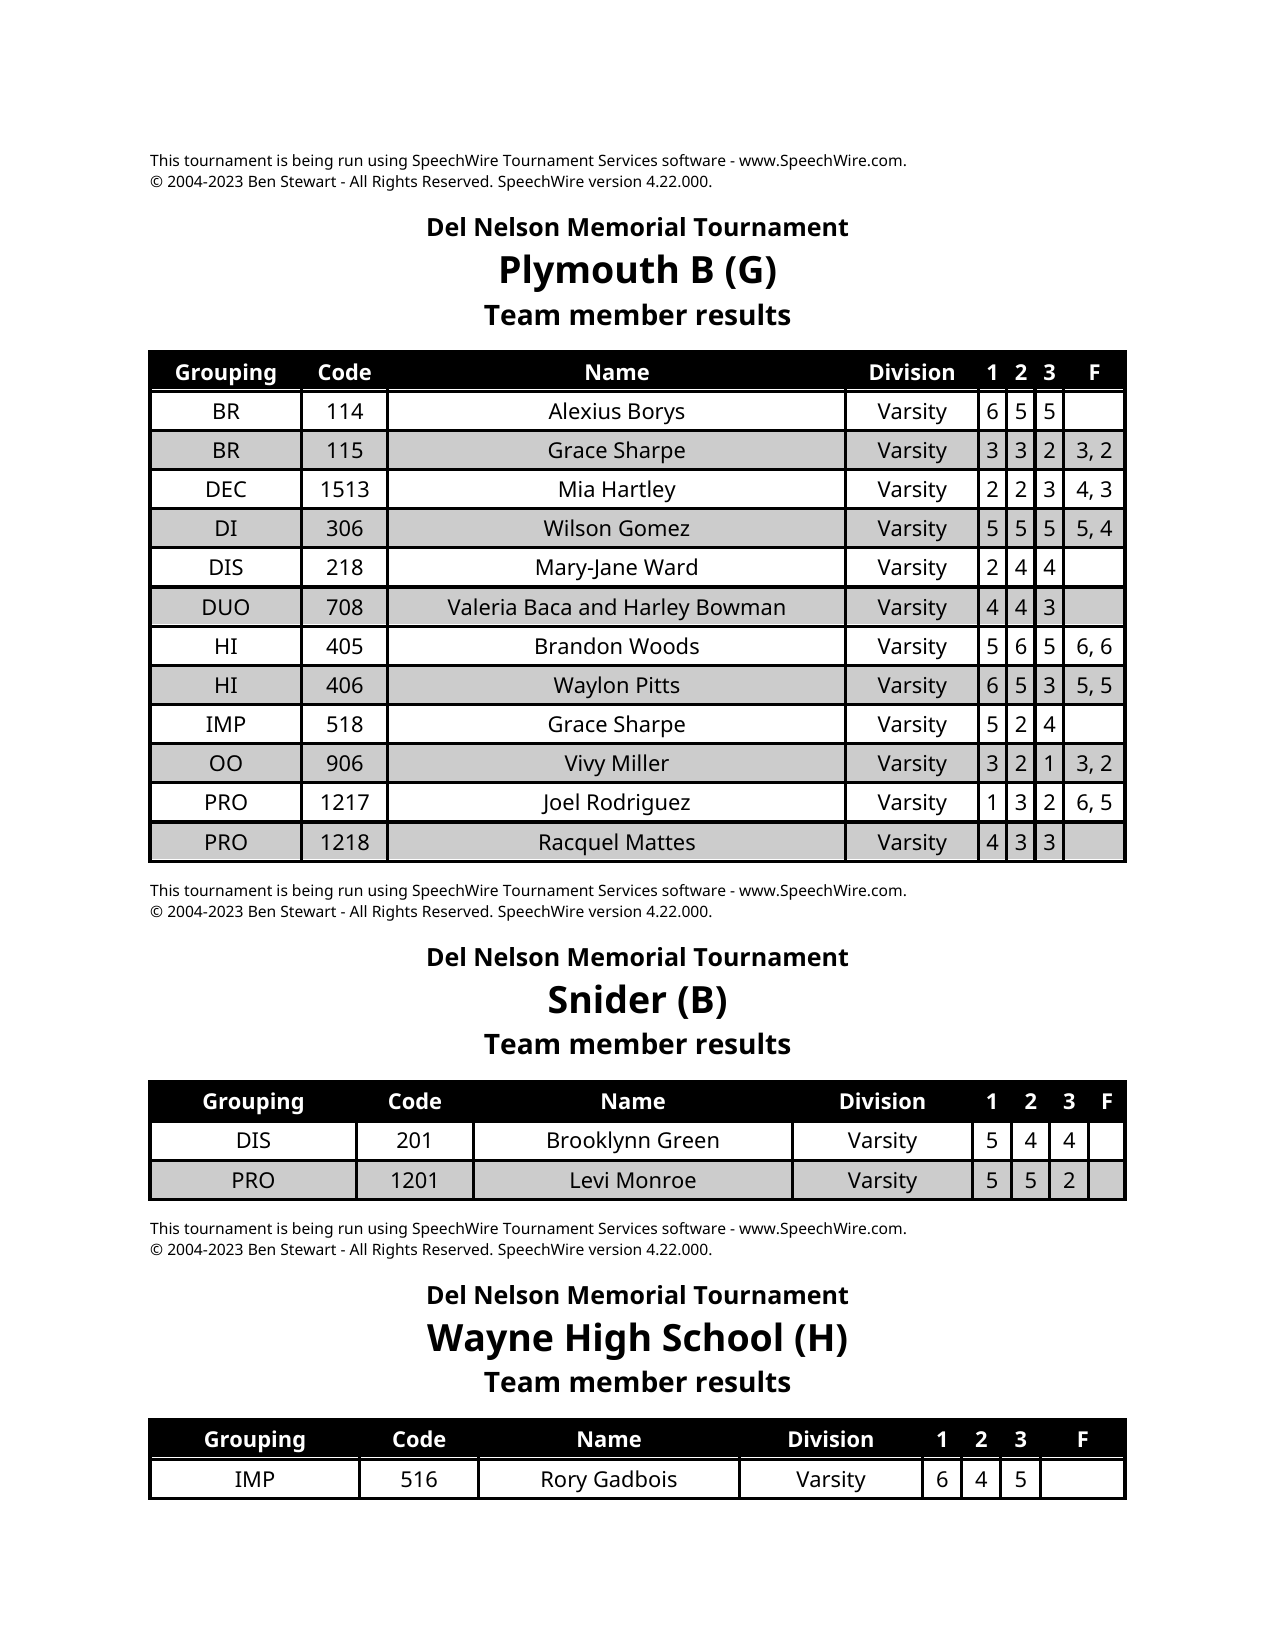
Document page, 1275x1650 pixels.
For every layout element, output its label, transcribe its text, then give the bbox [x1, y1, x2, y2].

table_cell Grace Sharpe [389, 706, 844, 742]
table_cell BR [152, 393, 300, 429]
table_cell DI [152, 510, 300, 546]
table_cell 5 [974, 1162, 1010, 1198]
table_cell Levi Monroe [475, 1162, 791, 1198]
table_cell 4 [980, 589, 1005, 624]
table_cell 4 [1037, 706, 1062, 742]
table_cell DEC [152, 471, 300, 507]
table_cell Varsity [794, 1123, 971, 1158]
table_cell IMP [152, 706, 300, 742]
text Del Nelson Memorial Tournament Plymouth B (G) Team member results [150, 210, 1125, 333]
table_cell Varsity [847, 824, 977, 859]
table_cell 5 [1008, 393, 1033, 429]
table_cell 1 [980, 784, 1005, 820]
table_cell 3, 2 [1065, 745, 1123, 781]
table_cell IMP [152, 1461, 358, 1497]
table_cell 6 [980, 393, 1005, 429]
table_cell Brandon Woods [389, 628, 844, 664]
table_header 3 [1002, 1421, 1039, 1457]
table_cell 6, 6 [1065, 628, 1123, 664]
table_cell Varsity [847, 784, 977, 820]
table_header Grouping [152, 1083, 355, 1119]
table_header 3 [1051, 1083, 1087, 1119]
table_cell Waylon Pitts [389, 667, 844, 703]
table_cell Varsity [847, 628, 977, 664]
table_cell HI [152, 628, 300, 664]
table_cell 5 [980, 628, 1005, 664]
table_cell 2 [1037, 432, 1062, 468]
table_cell Racquel Mattes [389, 824, 844, 859]
table_cell 4 [1037, 549, 1062, 585]
table_header Grouping [152, 1421, 358, 1457]
table_cell BR [152, 432, 300, 468]
table_cell Varsity [847, 549, 977, 585]
table_header Name [389, 354, 844, 389]
table_cell 4 [1008, 549, 1033, 585]
table_cell 5 [1037, 393, 1062, 429]
table_cell 5 [1013, 1162, 1048, 1198]
table_cell 3 [1008, 432, 1033, 468]
table_cell 5 [1037, 510, 1062, 546]
table_header F [1065, 354, 1123, 389]
table_cell 1 [1037, 745, 1062, 781]
table_cell Alexius Borys [389, 393, 844, 429]
table_cell 6 [1008, 628, 1033, 664]
table_header F [1042, 1421, 1123, 1457]
table_cell Joel Rodriguez [389, 784, 844, 820]
table_cell HI [152, 667, 300, 703]
table_cell 2 [1008, 745, 1033, 781]
text Del Nelson Memorial Tournament Snider (B) Team member results [150, 939, 1125, 1063]
table_cell 4 [1013, 1123, 1048, 1158]
table_cell Varsity [847, 706, 977, 742]
table_cell 2 [980, 471, 1005, 507]
table_cell 2 [1008, 706, 1033, 742]
table_cell 708 [303, 589, 386, 624]
table_cell PRO [152, 1162, 355, 1198]
table_cell DIS [152, 549, 300, 585]
table_cell 114 [303, 393, 386, 429]
table_cell Brooklynn Green [475, 1123, 791, 1158]
table_cell 5 [980, 706, 1005, 742]
table_cell 405 [303, 628, 386, 664]
table_cell 5 [1008, 667, 1033, 703]
table_cell Grace Sharpe [389, 432, 844, 468]
table_cell Varsity [847, 510, 977, 546]
table_cell Rory Gadbois [480, 1461, 738, 1497]
table_cell 2 [1008, 471, 1033, 507]
table_cell 518 [303, 706, 386, 742]
table_header Division [847, 354, 977, 389]
table_cell 6 [980, 667, 1005, 703]
table_header 2 [1008, 354, 1033, 389]
table_cell 1513 [303, 471, 386, 507]
table_cell 5 [974, 1123, 1010, 1158]
text Del Nelson Memorial Tournament Wayne High School (H) Team member results [150, 1278, 1125, 1401]
table_cell [1042, 1461, 1123, 1497]
table_header 1 [980, 354, 1005, 389]
table_cell 516 [361, 1461, 477, 1497]
table_cell Varsity [847, 471, 977, 507]
table_cell 3, 2 [1065, 432, 1123, 468]
table_cell 5, 5 [1065, 667, 1123, 703]
table_cell PRO [152, 824, 300, 859]
table_cell 906 [303, 745, 386, 781]
table_cell Varsity [847, 393, 977, 429]
table_cell [1065, 549, 1123, 585]
table_header 2 [1013, 1083, 1048, 1119]
table_cell Varsity [847, 432, 977, 468]
table_cell OO [152, 745, 300, 781]
table_header Name [480, 1421, 738, 1457]
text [150, 1218, 1125, 1260]
table_cell 4, 3 [1065, 471, 1123, 507]
table_cell [1065, 706, 1123, 742]
table_cell Varsity [847, 589, 977, 624]
table_header Code [358, 1083, 472, 1119]
table_cell 5, 4 [1065, 510, 1123, 546]
table_cell 4 [1008, 589, 1033, 624]
table_cell 1201 [358, 1162, 472, 1198]
table_cell 3 [1037, 667, 1062, 703]
table_cell 4 [963, 1461, 999, 1497]
table_header 1 [924, 1421, 960, 1457]
table_cell PRO [152, 784, 300, 820]
table_cell Wilson Gomez [389, 510, 844, 546]
table_header Name [475, 1083, 791, 1119]
table_cell 3 [1037, 824, 1062, 859]
table_cell 1218 [303, 824, 386, 859]
table_cell Mia Hartley [389, 471, 844, 507]
table_cell [1065, 589, 1123, 624]
table_cell 3 [1008, 824, 1033, 859]
table_cell [1065, 824, 1123, 859]
table_cell 4 [980, 824, 1005, 859]
table_cell Varsity [794, 1162, 971, 1198]
table_cell 3 [980, 432, 1005, 468]
table_cell 3 [1037, 589, 1062, 624]
table_cell 5 [1008, 510, 1033, 546]
table_header 3 [1037, 354, 1062, 389]
table_header Code [361, 1421, 477, 1457]
table_cell Varsity [847, 745, 977, 781]
table_cell Vivy Miller [389, 745, 844, 781]
table_header Division [741, 1421, 921, 1457]
table_cell Valeria Baca and Harley Bowman [389, 589, 844, 624]
table_cell 4 [1051, 1123, 1087, 1158]
table_cell 406 [303, 667, 386, 703]
table_cell [1065, 393, 1123, 429]
table_cell [1090, 1162, 1123, 1198]
table_cell 3 [980, 745, 1005, 781]
table_header Grouping [152, 354, 300, 389]
table_cell 2 [1051, 1162, 1087, 1198]
table_cell 3 [1037, 471, 1062, 507]
table_cell DIS [152, 1123, 355, 1158]
table_cell DUO [152, 589, 300, 624]
table_cell 2 [1037, 784, 1062, 820]
table_cell 5 [1037, 628, 1062, 664]
table_cell 5 [1002, 1461, 1039, 1497]
table_cell 6 [924, 1461, 960, 1497]
table_header Code [303, 354, 386, 389]
table_cell 201 [358, 1123, 472, 1158]
table_header F [1090, 1083, 1123, 1119]
table_cell 6, 5 [1065, 784, 1123, 820]
table_header 2 [963, 1421, 999, 1457]
table_cell 2 [980, 549, 1005, 585]
table_cell [1090, 1123, 1123, 1158]
table_header Division [794, 1083, 971, 1119]
table_cell 218 [303, 549, 386, 585]
table_cell Mary-Jane Ward [389, 549, 844, 585]
table_cell 5 [980, 510, 1005, 546]
table_cell Varsity [847, 667, 977, 703]
table_cell Varsity [741, 1461, 921, 1497]
table_cell 306 [303, 510, 386, 546]
table_cell 115 [303, 432, 386, 468]
table_header 1 [974, 1083, 1010, 1119]
table_cell 3 [1008, 784, 1033, 820]
table_cell 1217 [303, 784, 386, 820]
